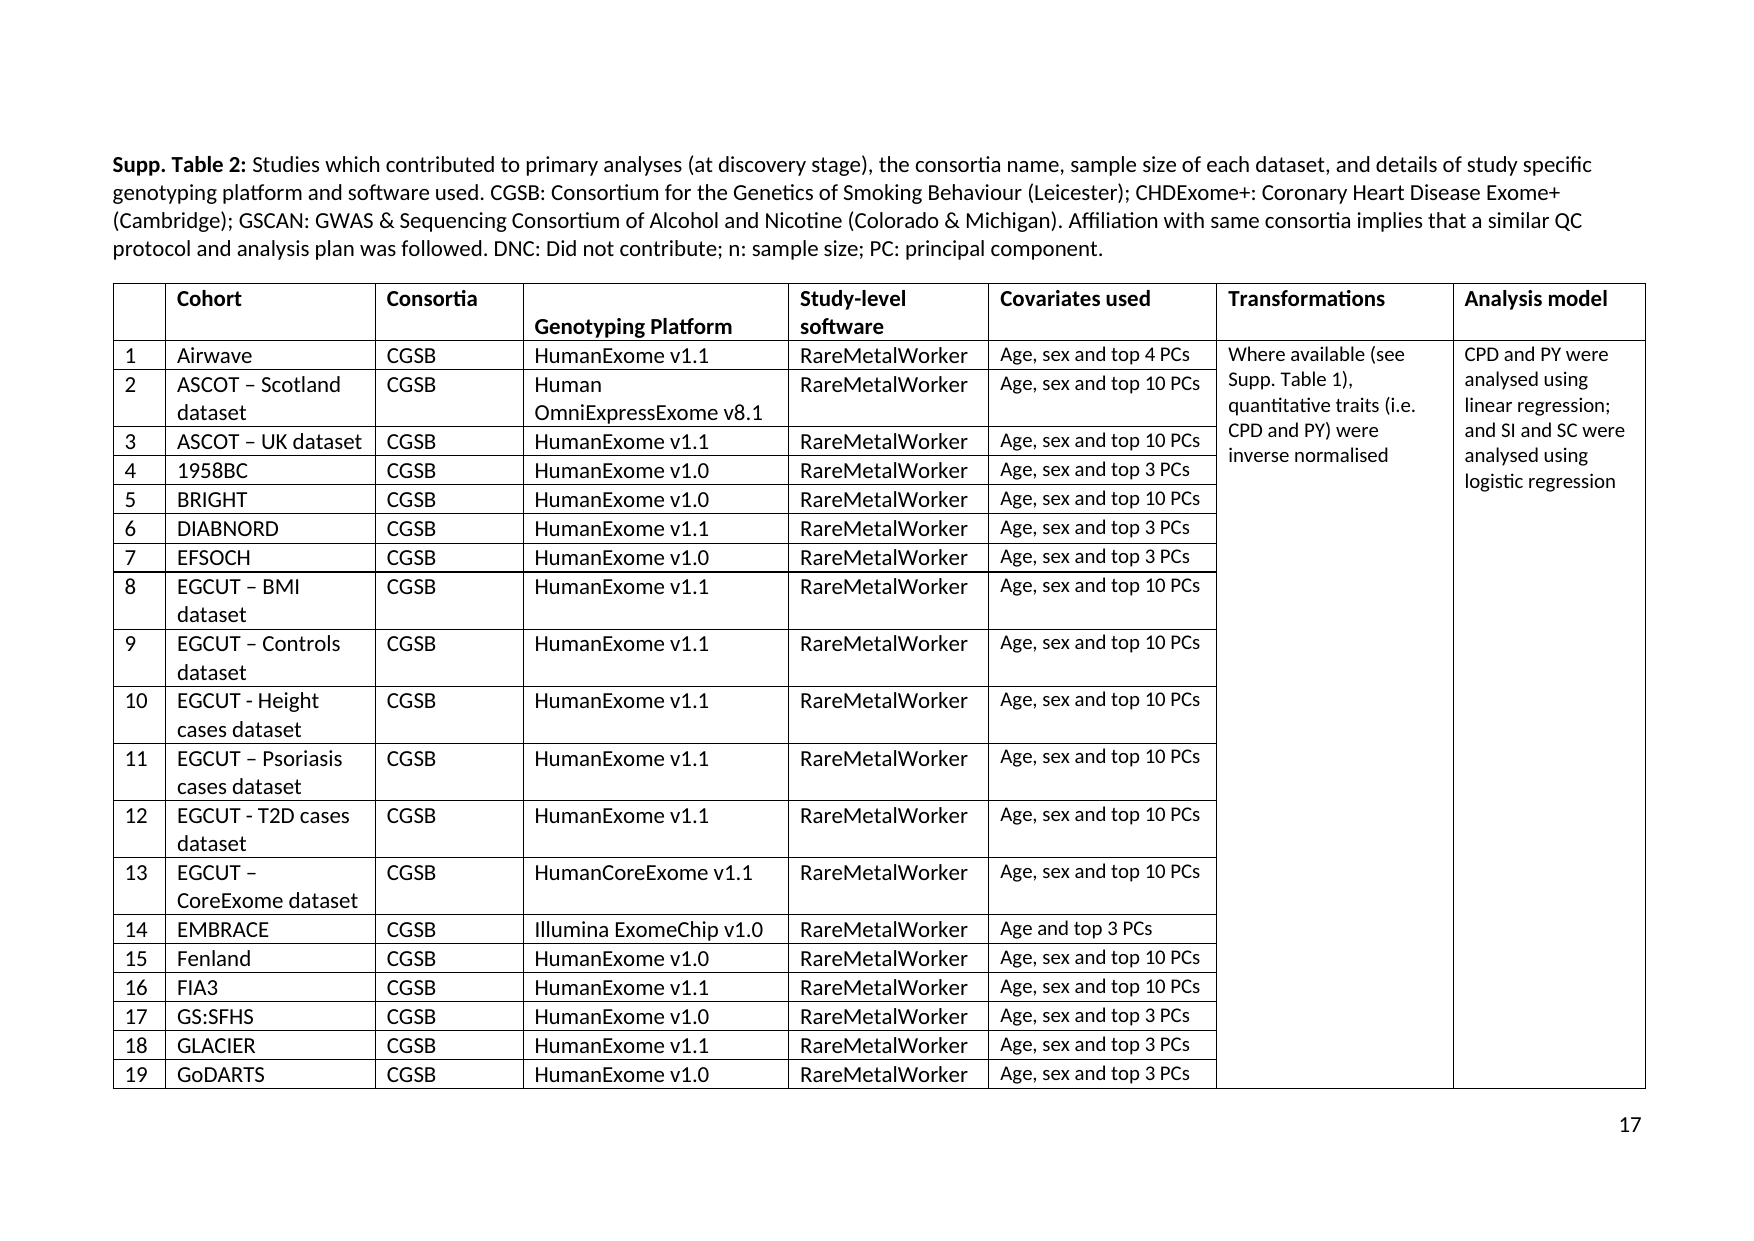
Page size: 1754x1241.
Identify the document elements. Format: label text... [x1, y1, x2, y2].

table_cell RareMetalWorker [789, 341, 988, 369]
table_header Consortia [376, 284, 523, 340]
table_cell 6 [114, 514, 165, 542]
table_cell CGSB [376, 630, 523, 686]
table_cell HumanExome v1.1 [524, 801, 788, 857]
table_cell HumanExome v1.0 [524, 1060, 788, 1088]
table_cell CGSB [376, 427, 523, 455]
table_cell 4 [114, 456, 165, 484]
table_cell EGCUT – CoreExome dataset [166, 858, 375, 914]
table_header Analysis model [1454, 284, 1645, 340]
table_cell 16 [114, 973, 165, 1001]
table_cell 3 [114, 427, 165, 455]
table_cell EGCUT – BMI dataset [166, 573, 375, 628]
table_cell EGCUT – Controls dataset [166, 630, 375, 686]
table_cell HumanExome v1.0 [524, 485, 788, 513]
table_cell HumanExome v1.0 [524, 456, 788, 484]
table_cell HumanExome v1.1 [524, 341, 788, 369]
table_cell Age, sex and top 10 PCs [989, 801, 1216, 857]
table_cell HumanExome v1.1 [524, 573, 788, 628]
table_cell FIA3 [166, 973, 375, 1001]
table_cell CGSB [376, 514, 523, 542]
table_header Covariates used [989, 284, 1216, 340]
table_cell 11 [114, 744, 165, 800]
table_cell HumanExome v1.1 [524, 687, 788, 743]
table_cell HumanCoreExome v1.1 [524, 858, 788, 914]
table_cell BRIGHT [166, 485, 375, 513]
table_cell RareMetalWorker [789, 573, 988, 628]
table_cell 15 [114, 944, 165, 972]
table_cell 17 [114, 1002, 165, 1030]
table_cell 18 [114, 1031, 165, 1059]
table_cell CGSB [376, 341, 523, 369]
table_cell Age and top 3 PCs [989, 915, 1216, 943]
table_cell 19 [114, 1060, 165, 1088]
table_cell ASCOT – UK dataset [166, 427, 375, 455]
table_cell Age, sex and top 10 PCs [989, 687, 1216, 743]
table_cell 14 [114, 915, 165, 943]
table_header Genotyping Platform [524, 284, 788, 340]
table_cell HumanExome v1.0 [524, 544, 788, 571]
table_cell RareMetalWorker [789, 858, 988, 914]
table_cell Where available (see Supp. Table 1), quantitative traits (i.e. CPD and PY) were inverse normalised [1217, 341, 1453, 1088]
table_cell 2 [114, 370, 165, 426]
table_cell HumanExome v1.1 [524, 630, 788, 686]
table_cell EMBRACE [166, 915, 375, 943]
table_cell GLACIER [166, 1031, 375, 1059]
table_header Study-level software [789, 284, 988, 340]
table_cell RareMetalWorker [789, 456, 988, 484]
table_cell Age, sex and top 10 PCs [989, 573, 1216, 628]
table_cell RareMetalWorker [789, 973, 988, 1001]
table_cell 9 [114, 630, 165, 686]
table_cell CGSB [376, 1060, 523, 1088]
table_cell HumanExome v1.1 [524, 744, 788, 800]
table_header [114, 284, 165, 340]
table_cell 10 [114, 687, 165, 743]
table_cell Age, sex and top 3 PCs [989, 1002, 1216, 1030]
table_cell Airwave [166, 341, 375, 369]
table_cell CGSB [376, 1031, 523, 1059]
table_cell Fenland [166, 944, 375, 972]
table_cell RareMetalWorker [789, 1031, 988, 1059]
table_cell EGCUT – Psoriasis cases dataset [166, 744, 375, 800]
table_cell CGSB [376, 573, 523, 628]
table_cell Human OmniExpressExome v8.1 [524, 370, 788, 426]
table_cell Age, sex and top 10 PCs [989, 744, 1216, 800]
table_cell CGSB [376, 744, 523, 800]
table_cell 13 [114, 858, 165, 914]
table_cell ASCOT – Scotland dataset [166, 370, 375, 426]
table_cell HumanExome v1.1 [524, 1031, 788, 1059]
table_cell HumanExome v1.0 [524, 944, 788, 972]
table_cell RareMetalWorker [789, 630, 988, 686]
table_cell CGSB [376, 370, 523, 426]
table_cell Age, sex and top 10 PCs [989, 973, 1216, 1001]
table_cell Age, sex and top 4 PCs [989, 341, 1216, 369]
table_cell RareMetalWorker [789, 944, 988, 972]
table_cell EFSOCH [166, 544, 375, 571]
table_cell Age, sex and top 3 PCs [989, 1060, 1216, 1088]
table_cell HumanExome v1.1 [524, 973, 788, 1001]
table_cell CGSB [376, 973, 523, 1001]
table_cell GS:SFHS [166, 1002, 375, 1030]
table_cell Age, sex and top 3 PCs [989, 456, 1216, 484]
table_cell CGSB [376, 544, 523, 571]
table_cell 1 [114, 341, 165, 369]
table_cell CGSB [376, 485, 523, 513]
table_cell HumanExome v1.1 [524, 427, 788, 455]
table_cell DIABNORD [166, 514, 375, 542]
table_cell CGSB [376, 456, 523, 484]
table_cell CGSB [376, 858, 523, 914]
table_header Transformations [1217, 284, 1453, 340]
table_cell 12 [114, 801, 165, 857]
table_cell Age, sex and top 10 PCs [989, 485, 1216, 513]
table_cell CPD and PY were analysed using linear regression; and SI and SC were analysed using logistic regression [1454, 341, 1645, 1088]
table_cell 8 [114, 573, 165, 628]
table_cell CGSB [376, 801, 523, 857]
table_cell CGSB [376, 1002, 523, 1030]
table_cell RareMetalWorker [789, 544, 988, 571]
table_cell Age, sex and top 10 PCs [989, 944, 1216, 972]
table_cell EGCUT - T2D cases dataset [166, 801, 375, 857]
table_cell Age, sex and top 3 PCs [989, 544, 1216, 571]
table_cell EGCUT - Height cases dataset [166, 687, 375, 743]
table_cell 1958BC [166, 456, 375, 484]
table_cell Age, sex and top 10 PCs [989, 858, 1216, 914]
table_cell RareMetalWorker [789, 1002, 988, 1030]
table_cell CGSB [376, 944, 523, 972]
table_cell RareMetalWorker [789, 801, 988, 857]
table_cell Age, sex and top 10 PCs [989, 427, 1216, 455]
table_cell Age, sex and top 10 PCs [989, 630, 1216, 686]
table_cell HumanExome v1.1 [524, 514, 788, 542]
table_cell Age, sex and top 3 PCs [989, 514, 1216, 542]
table_header Cohort [166, 284, 375, 340]
table_cell 7 [114, 544, 165, 571]
table_cell HumanExome v1.0 [524, 1002, 788, 1030]
table_cell RareMetalWorker [789, 744, 988, 800]
table_cell 5 [114, 485, 165, 513]
table_cell Illumina ExomeChip v1.0 [524, 915, 788, 943]
table_cell RareMetalWorker [789, 687, 988, 743]
table_cell Age, sex and top 3 PCs [989, 1031, 1216, 1059]
table_cell RareMetalWorker [789, 370, 988, 426]
table_cell RareMetalWorker [789, 514, 988, 542]
table_cell RareMetalWorker [789, 485, 988, 513]
table_cell RareMetalWorker [789, 1060, 988, 1088]
table_cell Age, sex and top 10 PCs [989, 370, 1216, 426]
table_cell GoDARTS [166, 1060, 375, 1088]
text Supp. Table 2: Studies which contributed to primary analyses (at discovery stage), the consortia name, sample size of each dataset, and details of study specific genotyping platform and software used. CGSB: Consortium for the Genetics of Smoking Behaviour (Leicester); CHDExome+: Coronary Heart Disease Exome+ (Cambridge); GSCAN: GWAS & Sequencing Consortium of Alcohol and Nicotine (Colorado & Michigan). Affiliation with same consortia implies that a similar QC protocol and analysis plan was followed. DNC: Did not contribute; n: sample size; PC: principal component. [112, 150, 1641, 262]
table_cell CGSB [376, 687, 523, 743]
table_cell CGSB [376, 915, 523, 943]
table_cell RareMetalWorker [789, 427, 988, 455]
table_cell RareMetalWorker [789, 915, 988, 943]
